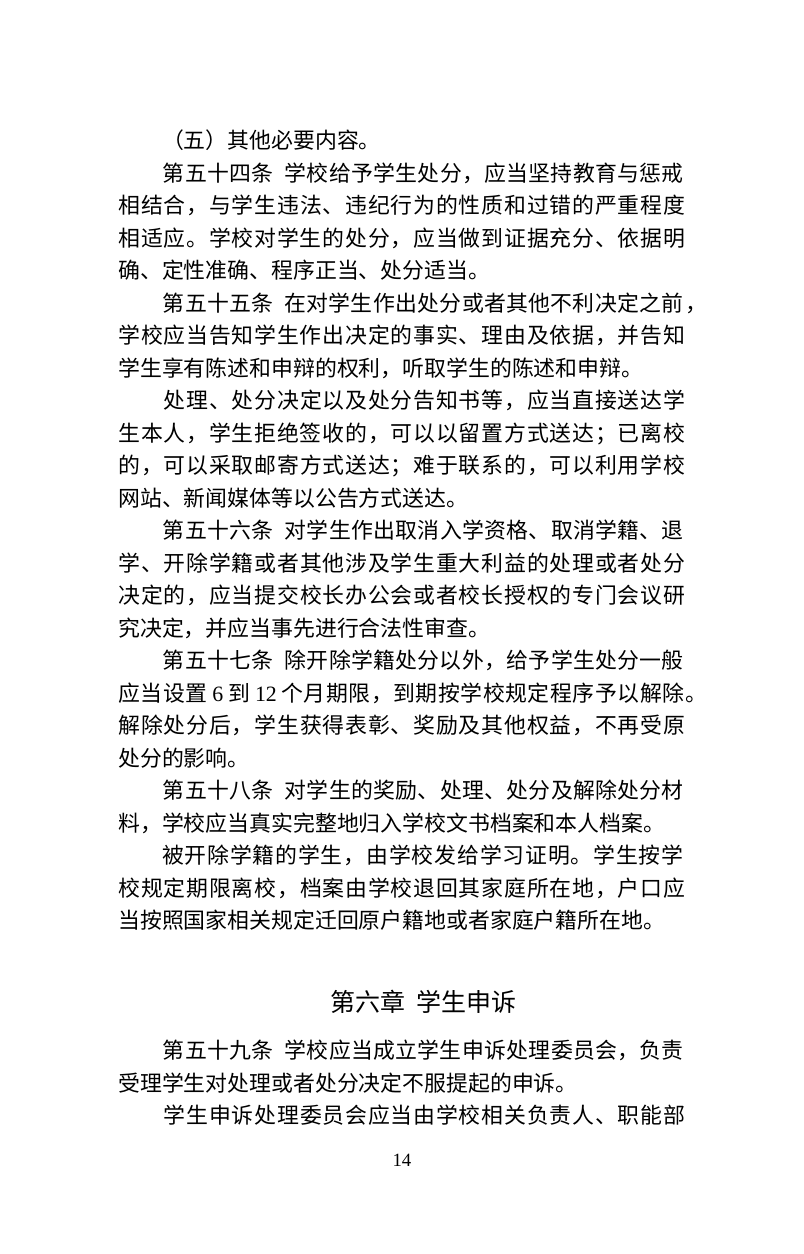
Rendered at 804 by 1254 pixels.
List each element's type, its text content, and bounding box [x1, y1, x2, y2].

text （五）其他必要内容。 [118, 123, 685, 155]
text 第五十六条 对学生作出取消入学资格、取消学籍、退学、开除学籍或者其他涉及学生重大利益的处理或者处分决定的，应当提交校长办公会或者校长授权的专门会议研究决定，并应当事先进行合法性审查。 [118, 513, 685, 643]
text 第五十七条 除开除学籍处分以外，给予学生处分一般应当设置6到12个月期限，到期按学校规定程序予以解除。解除处分后，学生获得表彰、奖励及其他权益，不再受原处分的影响。 [118, 643, 685, 773]
text 第五十四条 学校给予学生处分，应当坚持教育与惩戒相结合，与学生违法、违纪行为的性质和过错的严重程度相适应。学校对学生的处分，应当做到证据充分、依据明确、定性准确、程序正当、处分适当。 [118, 155, 685, 285]
text 第五十九条 学校应当成立学生申诉处理委员会，负责受理学生对处理或者处分决定不服提起的申诉。 [118, 1033, 685, 1098]
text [118, 1098, 685, 1130]
text 第六章 学生申诉 [118, 968, 685, 1033]
text 被开除学籍的学生，由学校发给学习证明。学生按学校规定期限离校，档案由学校退回其家庭所在地，户口应当按照国家相关规定迁回原户籍地或者家庭户籍所在地。 [118, 838, 685, 935]
text 处理、处分决定以及处分告知书等，应当直接送达学生本人，学生拒绝签收的，可以以留置方式送达；已离校的，可以采取邮寄方式送达；难于联系的，可以利用学校网站、新闻媒体等以公告方式送达。 [118, 383, 685, 513]
text 第五十八条 对学生的奖励、处理、处分及解除处分材料，学校应当真实完整地归入学校文书档案和本人档案。 [118, 773, 685, 838]
text 第五十五条 在对学生作出处分或者其他不利决定之前，学校应当告知学生作出决定的事实、理由及依据，并告知学生享有陈述和申辩的权利，听取学生的陈述和申辩。 [118, 285, 685, 383]
